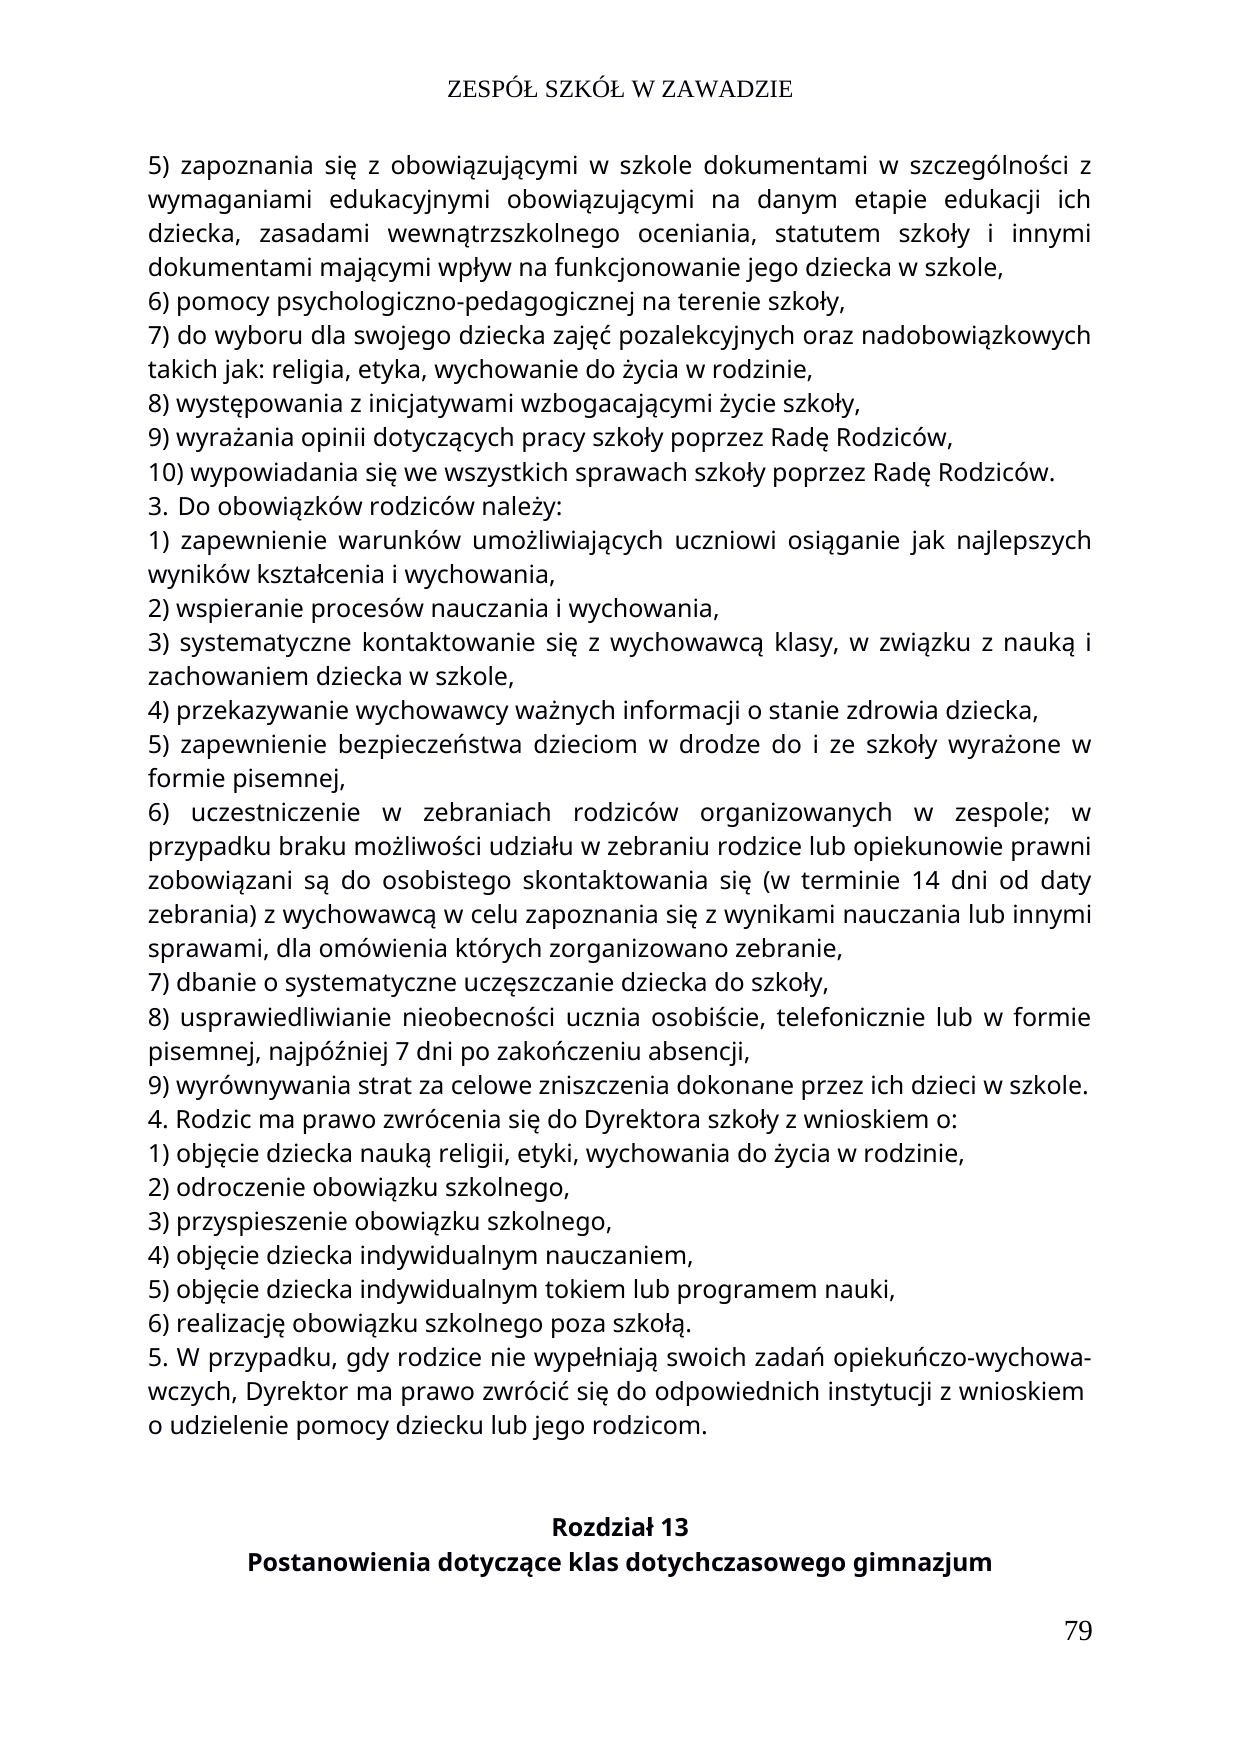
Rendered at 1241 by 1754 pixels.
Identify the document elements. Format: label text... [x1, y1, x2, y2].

text 2) odroczenie obowiązku szkolnego, [148, 1169, 1093, 1203]
list Do obowiązków rodziców należy: [148, 488, 1093, 522]
text 3) przyspieszenie obowiązku szkolnego, [148, 1203, 1093, 1238]
text 8) usprawiedliwianie nieobecności ucznia osobiście, telefonicznie lub w formie pisemnej, najpóźniej 7 dni po zakończeniu absencji, [148, 999, 1093, 1067]
text 3) systematyczne kontaktowanie się z wychowawcą klasy, w związku z nauką i zachowaniem dziecka w szkole, [148, 624, 1093, 693]
text 5) zapewnienie bezpieczeństwa dzieciom w drodze do i ze szkoły wyrażone w formie pisemnej, [148, 727, 1093, 795]
text 9) wyrażania opinii dotyczących pracy szkoły poprzez Radę Rodziców, [148, 420, 1093, 454]
text 7) dbanie o systematyczne uczęszczanie dziecka do szkoły, [148, 965, 1093, 999]
text 4) objęcie dziecka indywidualnym nauczaniem, [148, 1238, 1093, 1272]
text 2) wspieranie procesów nauczania i wychowania, [148, 590, 1093, 624]
text Postanowienia dotyczące klas dotychczasowego gimnazjum [148, 1544, 1093, 1578]
text 8) występowania z inicjatywami wzbogacającymi życie szkoły, [148, 386, 1093, 420]
text 5. W przypadku, gdy rodzice nie wypełniają swoich zadań opiekuńczo-wychowa- wczych, Dyrektor ma prawo zwrócić się do odpowiednich instytucji z wnioskiem o udzielenie pomocy dziecku lub jego rodzicom. [148, 1340, 1093, 1442]
text 10) wypowiadania się we wszystkich sprawach szkoły poprzez Radę Rodziców. [148, 454, 1093, 488]
text 6) realizację obowiązku szkolnego poza szkołą. [148, 1306, 1093, 1340]
text 1) objęcie dziecka nauką religii, etyki, wychowania do życia w rodzinie, [148, 1135, 1093, 1169]
text 4. Rodzic ma prawo zwrócenia się do Dyrektora szkoły z wnioskiem o: [148, 1101, 1093, 1135]
text 6) uczestniczenie w zebraniach rodziców organizowanych w zespole; w przypadku braku możliwości udziału w zebraniu rodzice lub opiekunowie prawni zobowiązani są do osobistego skontaktowania się (w terminie 14 dni od daty zebrania) z wychowawcą w celu zapoznania się z wynikami nauczania lub innymi sprawami, dla omówienia których zorganizowano zebranie, [148, 795, 1093, 965]
text 5) zapoznania się z obowiązującymi w szkole dokumentami w szczególności z wymaganiami edukacyjnymi obowiązującymi na danym etapie edukacji ich dziecka, zasadami wewnątrzszkolnego oceniania, statutem szkoły i innymi dokumentami mającymi wpływ na funkcjonowanie jego dziecka w szkole, [148, 148, 1093, 284]
text Rozdział 13 [148, 1510, 1093, 1544]
text 5) objęcie dziecka indywidualnym tokiem lub programem nauki, [148, 1272, 1093, 1306]
text 1) zapewnienie warunków umożliwiających uczniowi osiąganie jak najlepszych wyników kształcenia i wychowania, [148, 522, 1093, 590]
text 6) pomocy psychologiczno-pedagogicznej na terenie szkoły, [148, 284, 1093, 318]
text 4) przekazywanie wychowawcy ważnych informacji o stanie zdrowia dziecka, [148, 693, 1093, 727]
text 9) wyrównywania strat za celowe zniszczenia dokonane przez ich dzieci w szkole. [148, 1067, 1093, 1101]
text 7) do wyboru dla swojego dziecka zajęć pozalekcyjnych oraz nadobowiązkowych takich jak: religia, etyka, wychowanie do życia w rodzinie, [148, 318, 1093, 386]
